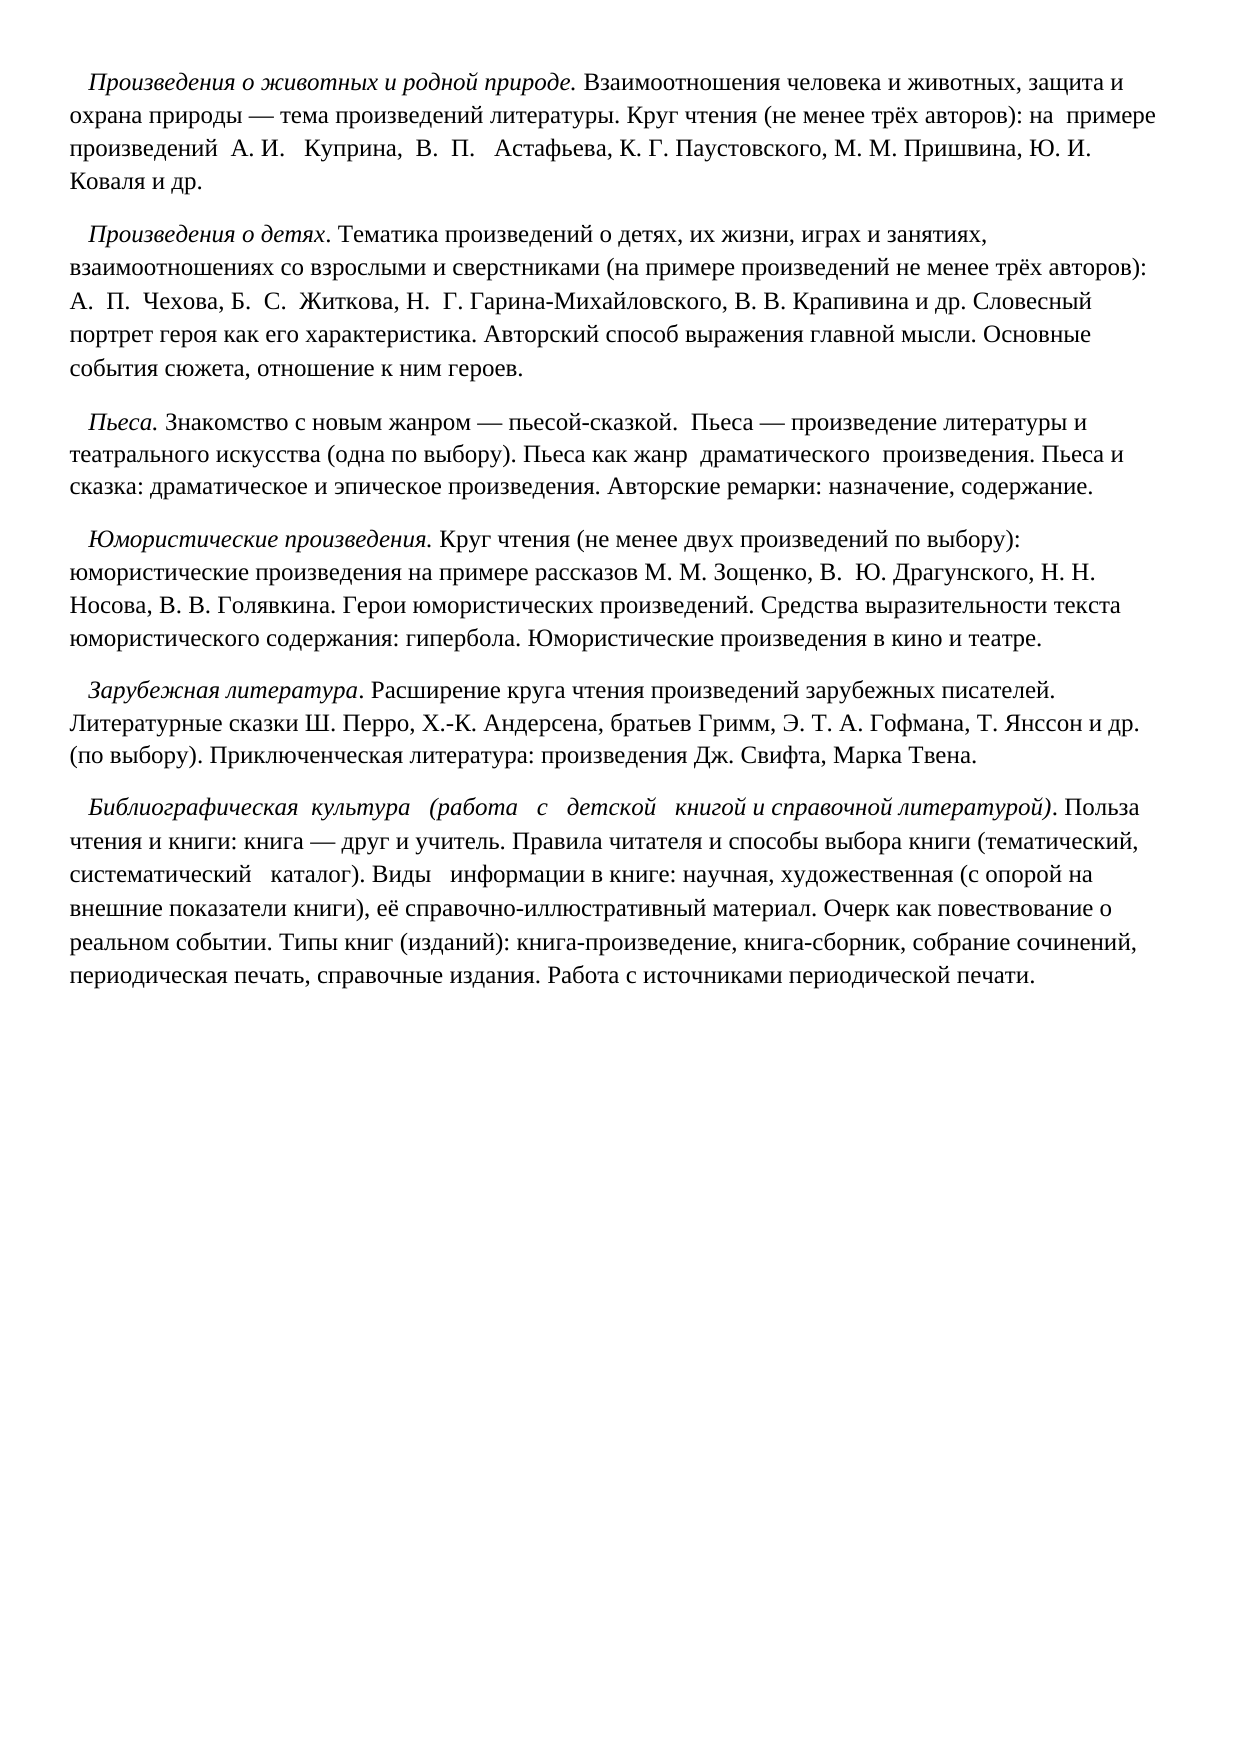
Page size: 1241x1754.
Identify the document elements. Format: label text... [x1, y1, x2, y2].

text Пьеса. Знакомство с новым жанром — пьесой-сказкой. Пьеса — произведение литературы и театрального искусства (одна по выбору). Пьеса как жанр драматического произведения. Пьеса и сказка: драматическое и эпическое произведения. Авторские ремарки: назначение, содержание. [69, 407, 1135, 500]
text Произведения о животных и родной природе. Взаимоотношения человека и животных, защита и охрана природы — тема произведений литературы. Круг чтения (не менее трёх авторов): на примере произведений А. И. Куприна, В. П. Астафьева, К. Г. Паустовского, М. М. Пришвина, Ю. И. Коваля и др. [69, 67, 1165, 195]
text Юмористические произведения. Круг чтения (не менее двух произведений по выбору): юмористические произведения на примере рассказов М. М. Зощенко, В. Ю. Драгунского, Н. Н. Носова, В. В. Голявкина. Герои юмористических произведений. Средства выразительности текста юмористического содержания: гипербола. Юмористические произведения в кино и театре. [69, 524, 1135, 651]
text Произведения о детях. Тематика произведений о детях, их жизни, играх и занятиях, взаимоотношениях со взрослыми и сверстниками (на примере произведений не менее трёх авторов): А. П. Чехова, Б. С. Житкова, Н. Г. Гарина-Михайловского, В. В. Крапивина и др. Словесный портрет героя как его характеристика. Авторский способ выражения главной мысли. Основные события сюжета, отношение к ним героев. [69, 219, 1150, 382]
text Зарубежная литература. Расширение круга чтения произведений зарубежных писателей. Литературные сказки Ш. Перро, Х.-К. Андерсена, братьев Гримм, Э. Т. А. Гофмана, Т. Янссон и др. (по выбору). Приключенческая литература: произведения Дж. Свифта, Марка Твена. [69, 676, 1150, 769]
text Библиографическая культура (работа с детской книгой и справочной литературой). Польза чтения и книги: книга — друг и учитель. Правила читателя и способы выбора книги (тематический, систематический каталог). Виды информации в книге: научная, художественная (с опорой на внешние показатели книги), её справочно-иллюстративный материал. Очерк как повествование о реальном событии. Типы книг (изданий): книга-произведение, книга-сборник, собрание сочинений, периодическая печать, справочные издания. Работа с источниками периодической печати. [69, 792, 1150, 989]
